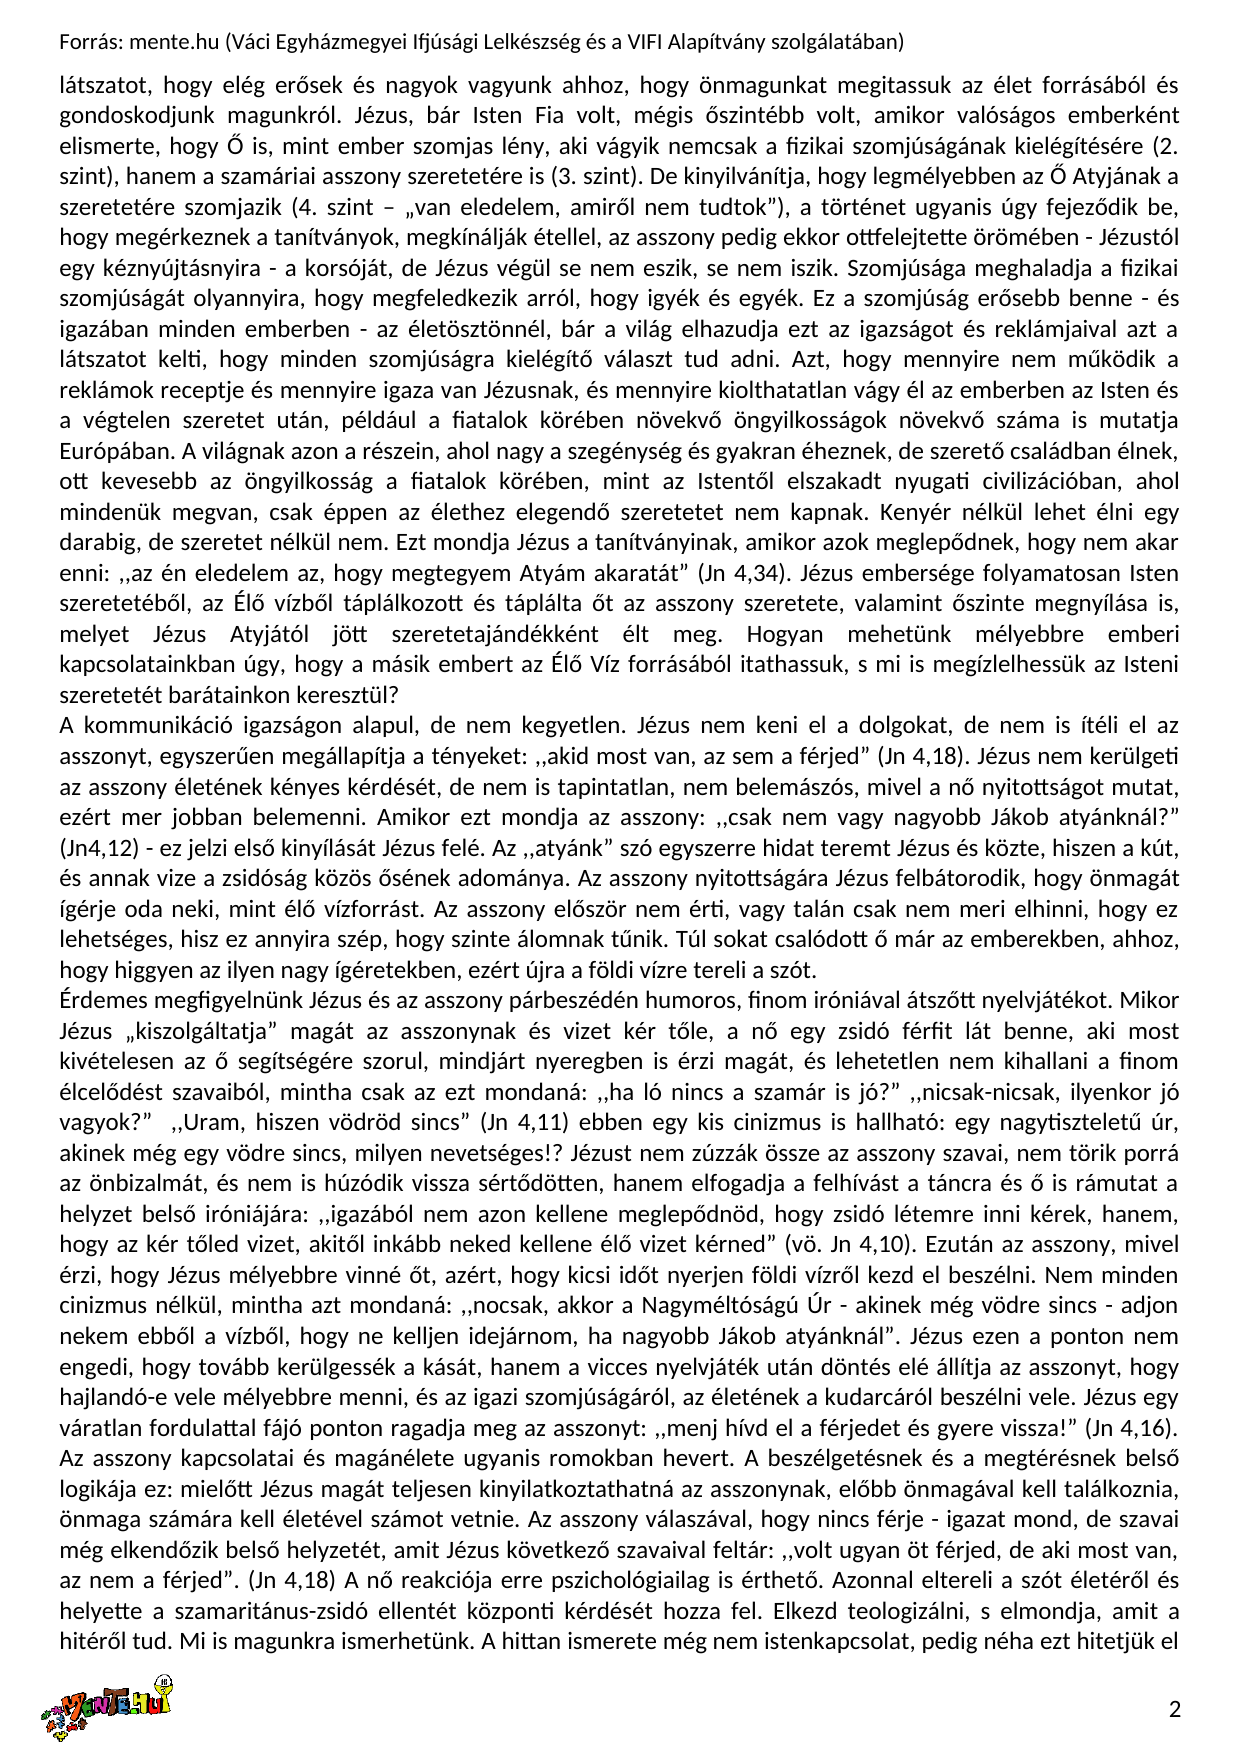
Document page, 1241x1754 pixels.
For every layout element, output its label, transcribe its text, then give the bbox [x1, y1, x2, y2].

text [59, 69, 1181, 710]
picture [39, 1665, 178, 1744]
text A kommunikáció igazságon alapul, de nem kegyetlen. Jézus nem keni el a dolgokat, de nem is ítéli el az asszonyt, egyszerűen megállapítja a tényeket: ,,akid most van, az sem a férjed” (Jn 4,18). Jézus nem kerülgeti az asszony életének kényes kérdését, de nem is tapintatlan, nem belemászós, mivel a nő nyitottságot mutat, ezért mer jobban belemenni. Amikor ezt mondja az asszony: ,,csak nem vagy nagyobb Jákob atyánknál?” (Jn4,12) - ez jelzi első kinyílását Jézus felé. Az ,,atyánk” szó egyszerre hidat teremt Jézus és közte, hiszen a kút, és annak vize a zsidóság közös ősének adománya. Az asszony nyitottságára Jézus felbátorodik, hogy önmagát ígérje oda neki, mint élő vízforrást. Az asszony először nem érti, vagy talán csak nem meri elhinni, hogy ez lehetséges, hisz ez annyira szép, hogy szinte álomnak tűnik. Túl sokat csalódott ő már az emberekben, ahhoz, hogy higgyen az ilyen nagy ígéretekben, ezért újra a földi vízre tereli a szót. [59, 710, 1181, 984]
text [59, 984, 1181, 1656]
